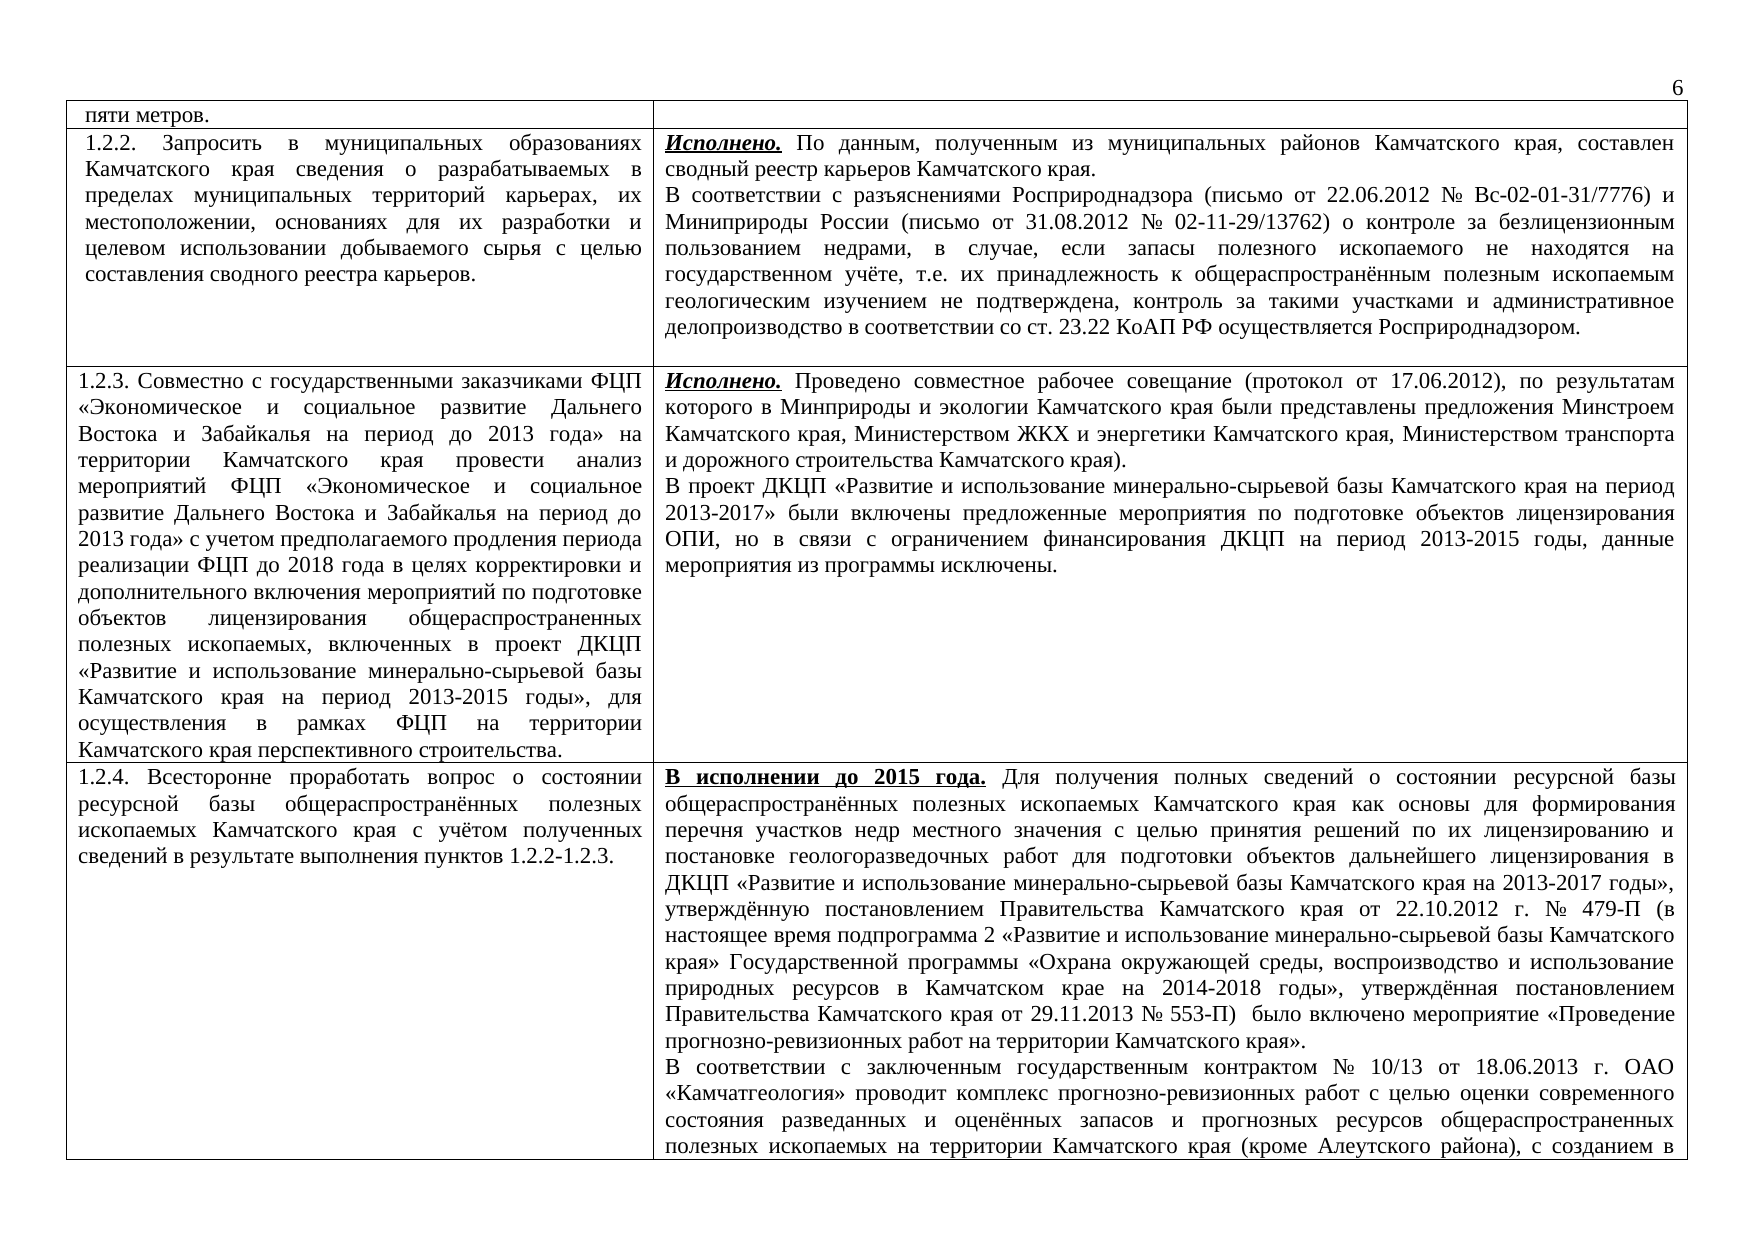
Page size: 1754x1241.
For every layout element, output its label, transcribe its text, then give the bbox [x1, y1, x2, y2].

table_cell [67, 763, 653, 1158]
table_cell 1.2.2. Запросить в муниципальных образованиях Камчатского края сведения о разрабатываемых в пределах муниципальных территорий карьерах, их местоположении, основаниях для их разработки и целевом использовании добываемого сырья с целью составления сводного реестра карьеров. [67, 129, 653, 366]
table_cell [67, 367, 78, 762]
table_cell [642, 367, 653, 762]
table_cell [654, 101, 1687, 128]
table_cell Исполнено. По данным, полученным из муниципальных районов Камчатского края, составлен сводный реестр карьеров Камчатского края. В соответствии с разъяснениями Росприроднадзора (письмо от 22.06.2012 № Вс-02-01-31/7776) и Миниприроды России (письмо от 31.08.2012 № 02-11-29/13762) о контроле за безлицензионным пользованием недрами, в случае, если запасы полезного ископаемого не находятся на государственном учёте, т.е. их принадлежность к общераспространённым полезным ископаемым геологическим изучением не подтверждена, контроль за такими участками и административное делопроизводство в соответствии со ст. 23.22 КоАП РФ осуществляется Росприроднадзором. [654, 129, 1687, 366]
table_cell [67, 101, 653, 128]
table_cell Исполнено. Проведено совместное рабочее совещание (протокол от 17.06.2012), по результатам которого в Минприроды и экологии Камчатского края были представлены предложения Минстроем Камчатского края, Министерством ЖКХ и энергетики Камчатского края, Министерством транспорта и дорожного строительства Камчатского края). В проект ДКЦП «Развитие и использование минерально-сырьевой базы Камчатского края на период 2013-2017» были включены предложенные мероприятия по подготовке объектов лицензирования ОПИ, но в связи с ограничением финансирования ДКЦП на период 2013-2015 годы, данные мероприятия из программы исключены. [654, 367, 1687, 762]
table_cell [654, 763, 1687, 1158]
